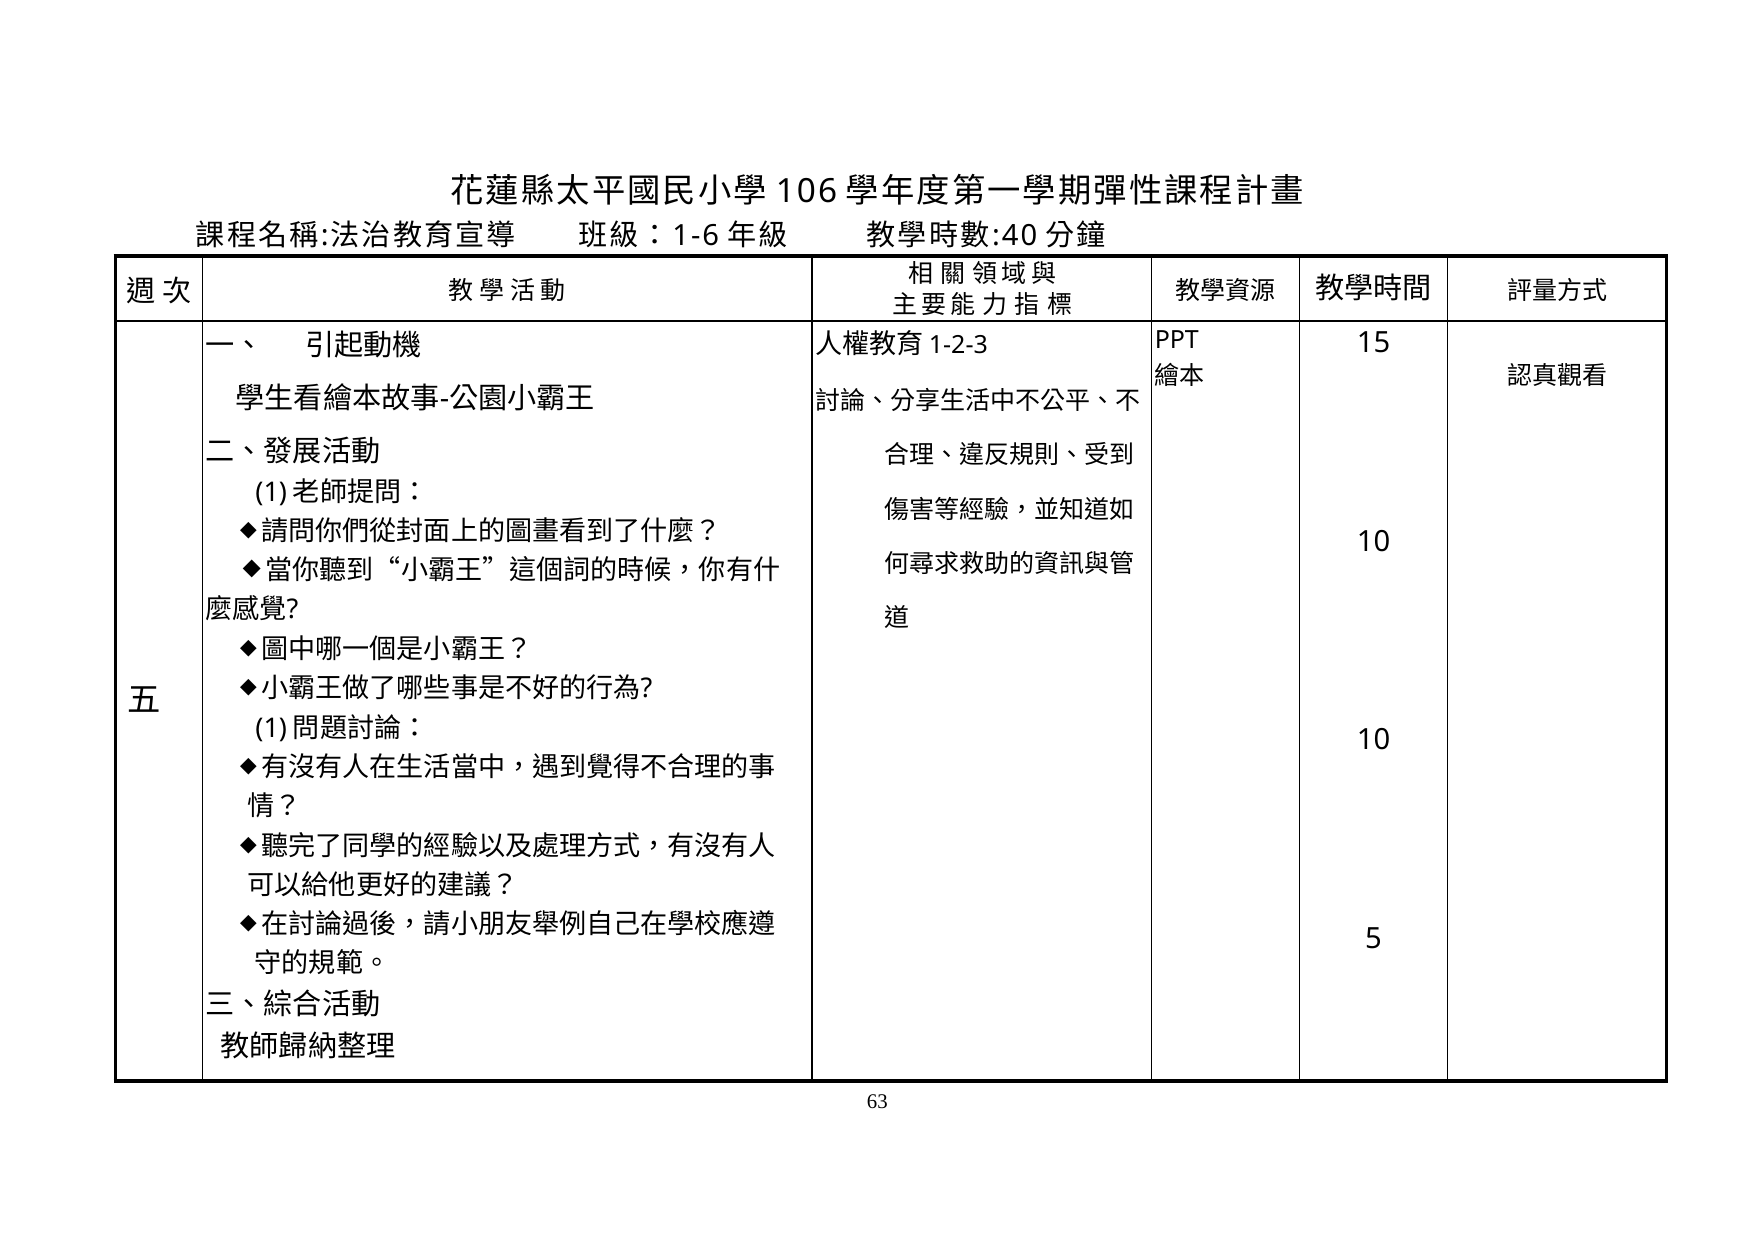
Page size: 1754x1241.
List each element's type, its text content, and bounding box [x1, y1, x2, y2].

table_header 教學時間 [1300, 258, 1447, 320]
table_header 教學資源 [1152, 258, 1299, 320]
table_cell 引起動機 學生看繪本故事-公園小霸王 二、發展活動 老師提問： 請問你們從封面上的圖畫看到了什麼？ 當你聽到“小霸王”這個詞的時候，你有什 麼感覺? 圖中哪一個是小霸王？ 小霸王做了哪些事是不好的行為? 問題討論： 有沒有人在生活當中，遇到覺得不合理的事 情？ 聽完了同學的經驗以及處理方式，有沒有人 可以給他更好的建議？ 在討論過後，請小朋友舉例自己在學校應遵 守的規範。 三、綜合活動 教師歸納整理 [203, 322, 811, 1079]
text 課程名稱:法治教育宣導 班級：1-6年級 教學時數:40分鐘 [118, 212, 1636, 254]
table_cell 五 [117, 322, 202, 1079]
table_cell 人權教育 討論、分享生活中不公平、不合理、違反規則、受到傷害等經驗，並知道如何尋求救助的資訊與管道 [813, 322, 1151, 1079]
table_header 評量方式 [1448, 258, 1665, 320]
table_header 教 學 活 動 [203, 258, 811, 320]
table_cell 15 10 10 5 [1300, 322, 1447, 1079]
table_header 週 次 [117, 258, 202, 320]
table_cell PPT 繪本 [1152, 322, 1299, 1079]
table_header 相關領域與 主要能力指標 [813, 258, 1151, 320]
table_cell 認真觀看 [1448, 322, 1665, 1079]
text 花蓮縣太平國民小學106學年度第一學期彈性課程計畫 [118, 163, 1636, 212]
